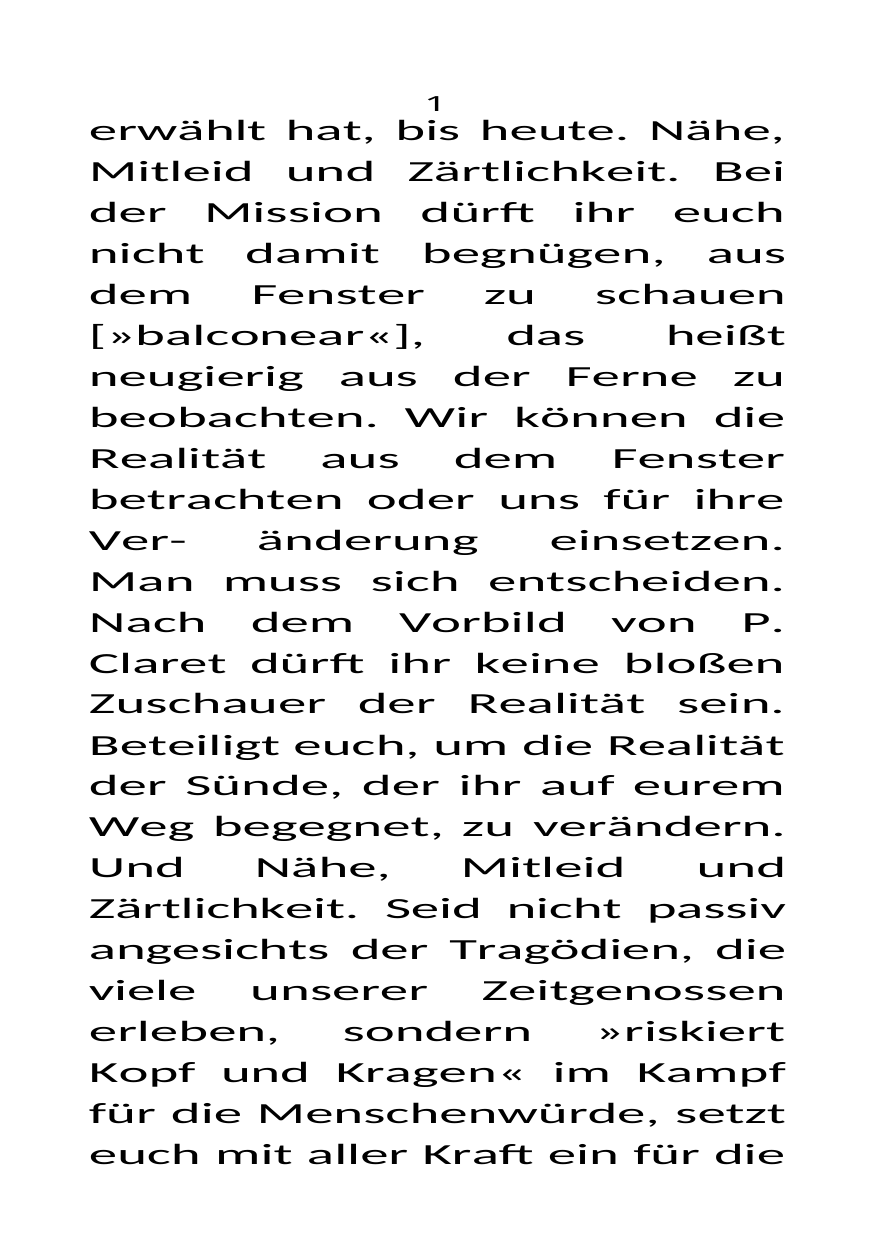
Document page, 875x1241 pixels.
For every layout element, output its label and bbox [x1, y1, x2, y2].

text [89, 112, 786, 1172]
